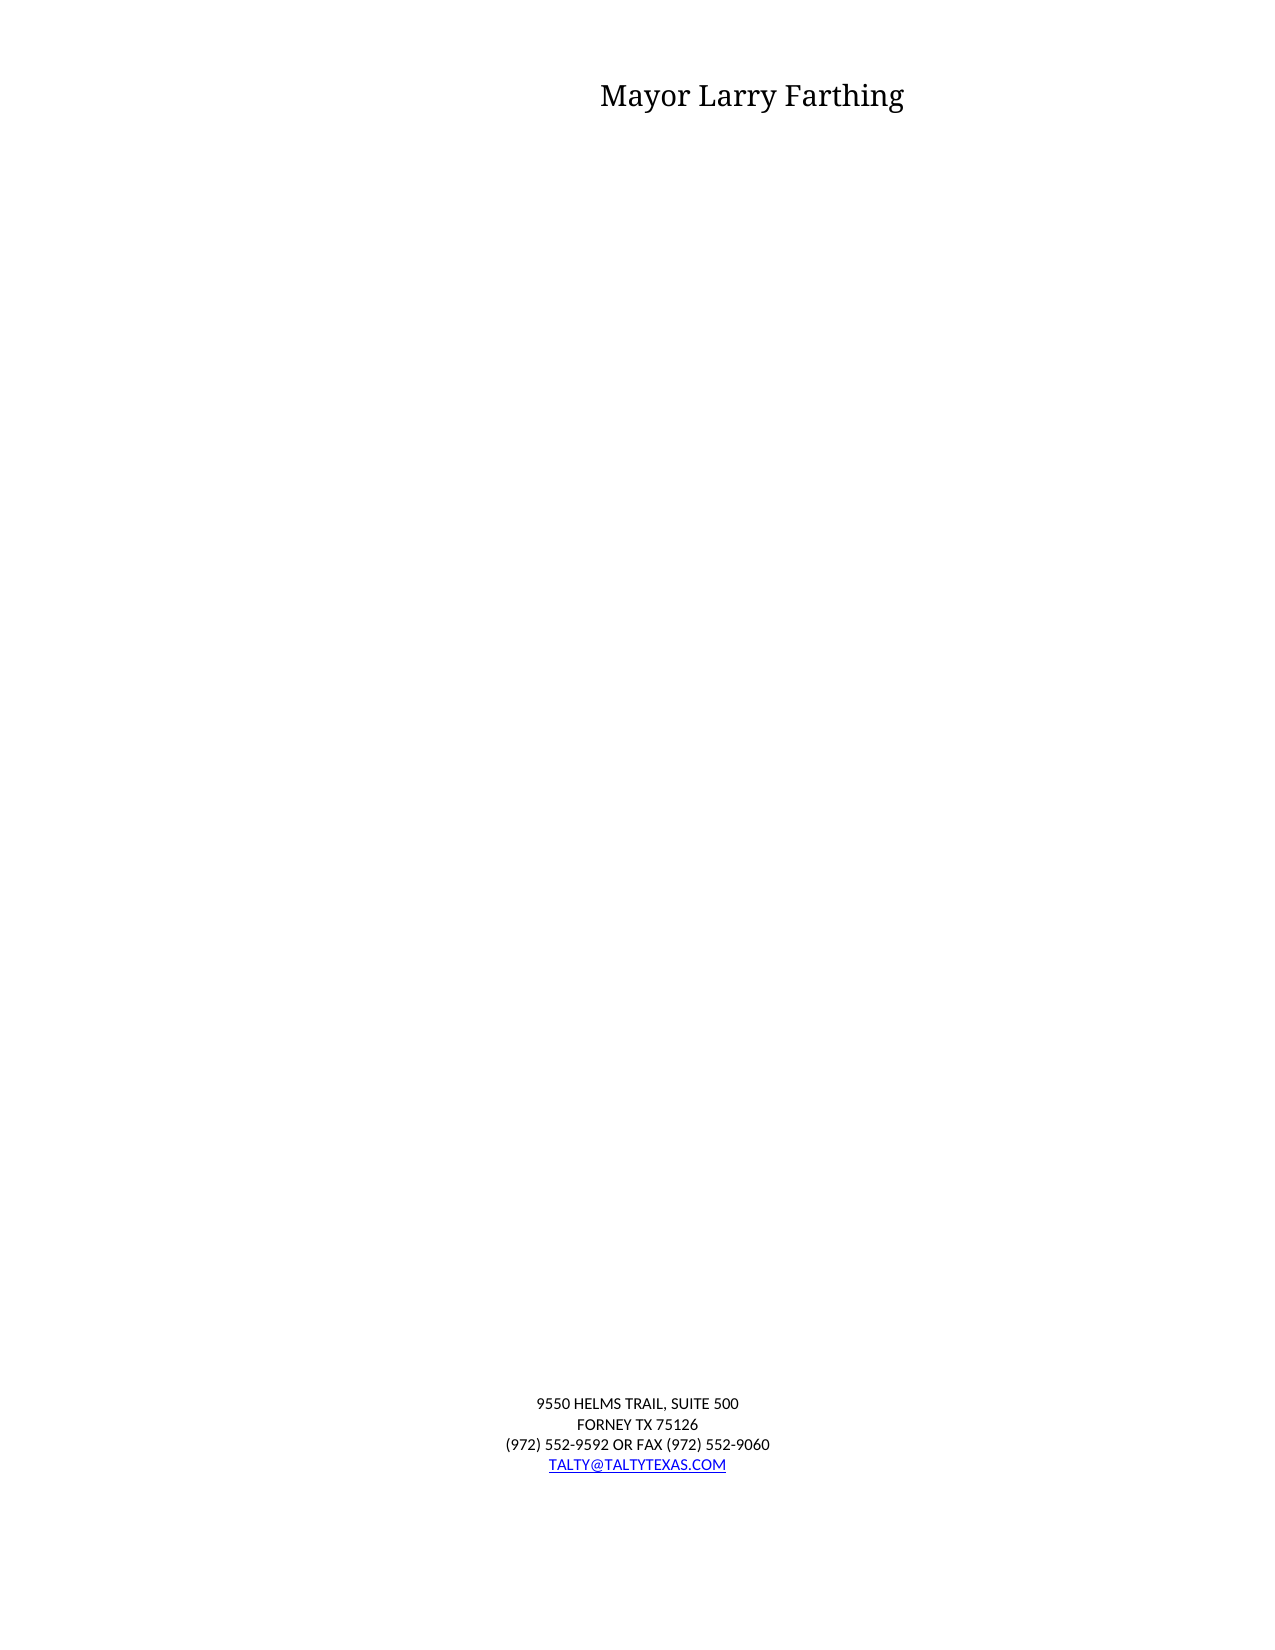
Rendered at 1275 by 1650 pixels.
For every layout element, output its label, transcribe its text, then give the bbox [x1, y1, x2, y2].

text Mayor Larry Farthing [150, 75, 1125, 115]
